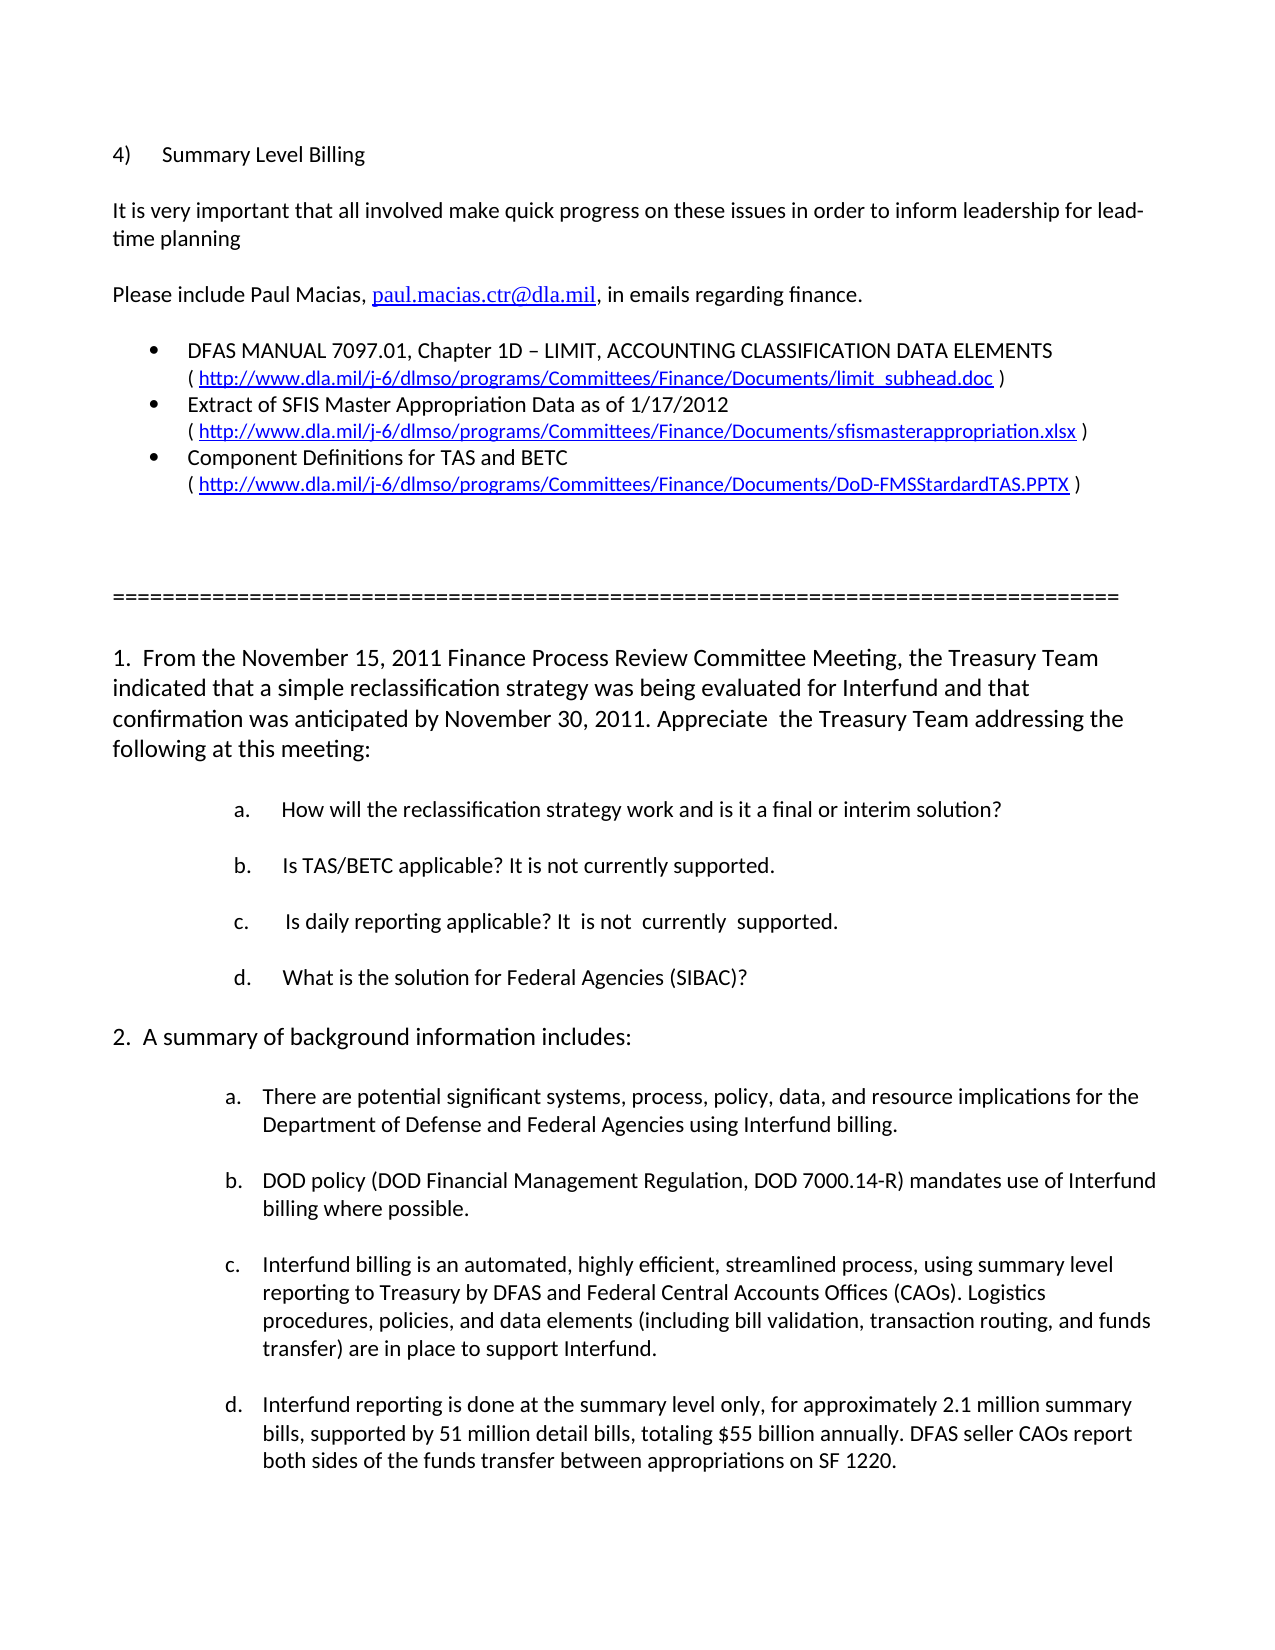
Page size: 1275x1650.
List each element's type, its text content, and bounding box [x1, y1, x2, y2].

text 2. A summary of background information includes: [112, 1021, 1162, 1052]
list Interfund billing is an automated, highly efficient, streamlined process, using summary level reporting to Treasury by DFAS and Federal Central Accounts Offices (CAOs). Logistics procedures, policies, and data elements (including bill validation, transaction routing, and funds transfer) are in place to support Interfund. [225, 1251, 1162, 1363]
text 4) Summary Level Billing [112, 141, 1162, 168]
text ( http://www.dla.mil/j-6/dlmso/programs/Committees/Finance/Documents/limit_subhead.doc ) [187, 365, 1162, 390]
list There are potential significant systems, process, policy, data, and resource implications for the Department of Defense and Federal Agencies using Interfund billing. [225, 1082, 1162, 1138]
text ( http://www.dla.mil/j-6/dlmso/programs/Committees/Finance/Documents/DoD-FMSStardardTAS.PPTX ) [187, 472, 1162, 497]
list Component Definitions for TAS and BETC [150, 443, 1162, 472]
list Interfund reporting is done at the summary level only, for approximately 2.1 million summary bills, supported by 51 million detail bills, totaling $55 billion annually. DFAS seller CAOs report both sides of the funds transfer between appropriations on SF 1220. [225, 1391, 1162, 1475]
text Please include Paul Macias, paul.macias.ctr@dla.mil, in emails regarding finance. [112, 281, 1162, 309]
text 1. From the November 15, 2011 Finance Process Review Committee Meeting, the Treasury Team indicated that a simple reclassification strategy was being evaluated for Interfund and that confirmation was anticipated by November 30, 2011. Appreciate the Treasury Team addressing the following at this meeting: [112, 642, 1162, 764]
text ================================================================================= [112, 581, 1162, 612]
text a. How will the reclassification strategy work and is it a final or interim solution? [187, 795, 1162, 823]
text b. Is TAS/BETC applicable? It is not currently supported. [187, 851, 1162, 879]
text It is very important that all involved make quick progress on these issues in order to inform leadership for lead-time planning [112, 197, 1162, 253]
text ( http://www.dla.mil/j-6/dlmso/programs/Committees/Finance/Documents/sfismasterappropriation.xlsx ) [187, 418, 1162, 443]
list DFAS MANUAL 7097.01, Chapter 1D – LIMIT, ACCOUNTING CLASSIFICATION DATA ELEMENTS [150, 337, 1162, 365]
list DOD policy (DOD Financial Management Regulation, DOD 7000.14-R) mandates use of Interfund billing where possible. [225, 1166, 1162, 1222]
list Extract of SFIS Master Appropriation Data as of 1/17/2012 [150, 390, 1162, 418]
text d. What is the solution for Federal Agencies (SIBAC)? [187, 963, 1162, 991]
text c. Is daily reporting applicable? It is not currently supported. [187, 907, 1162, 935]
